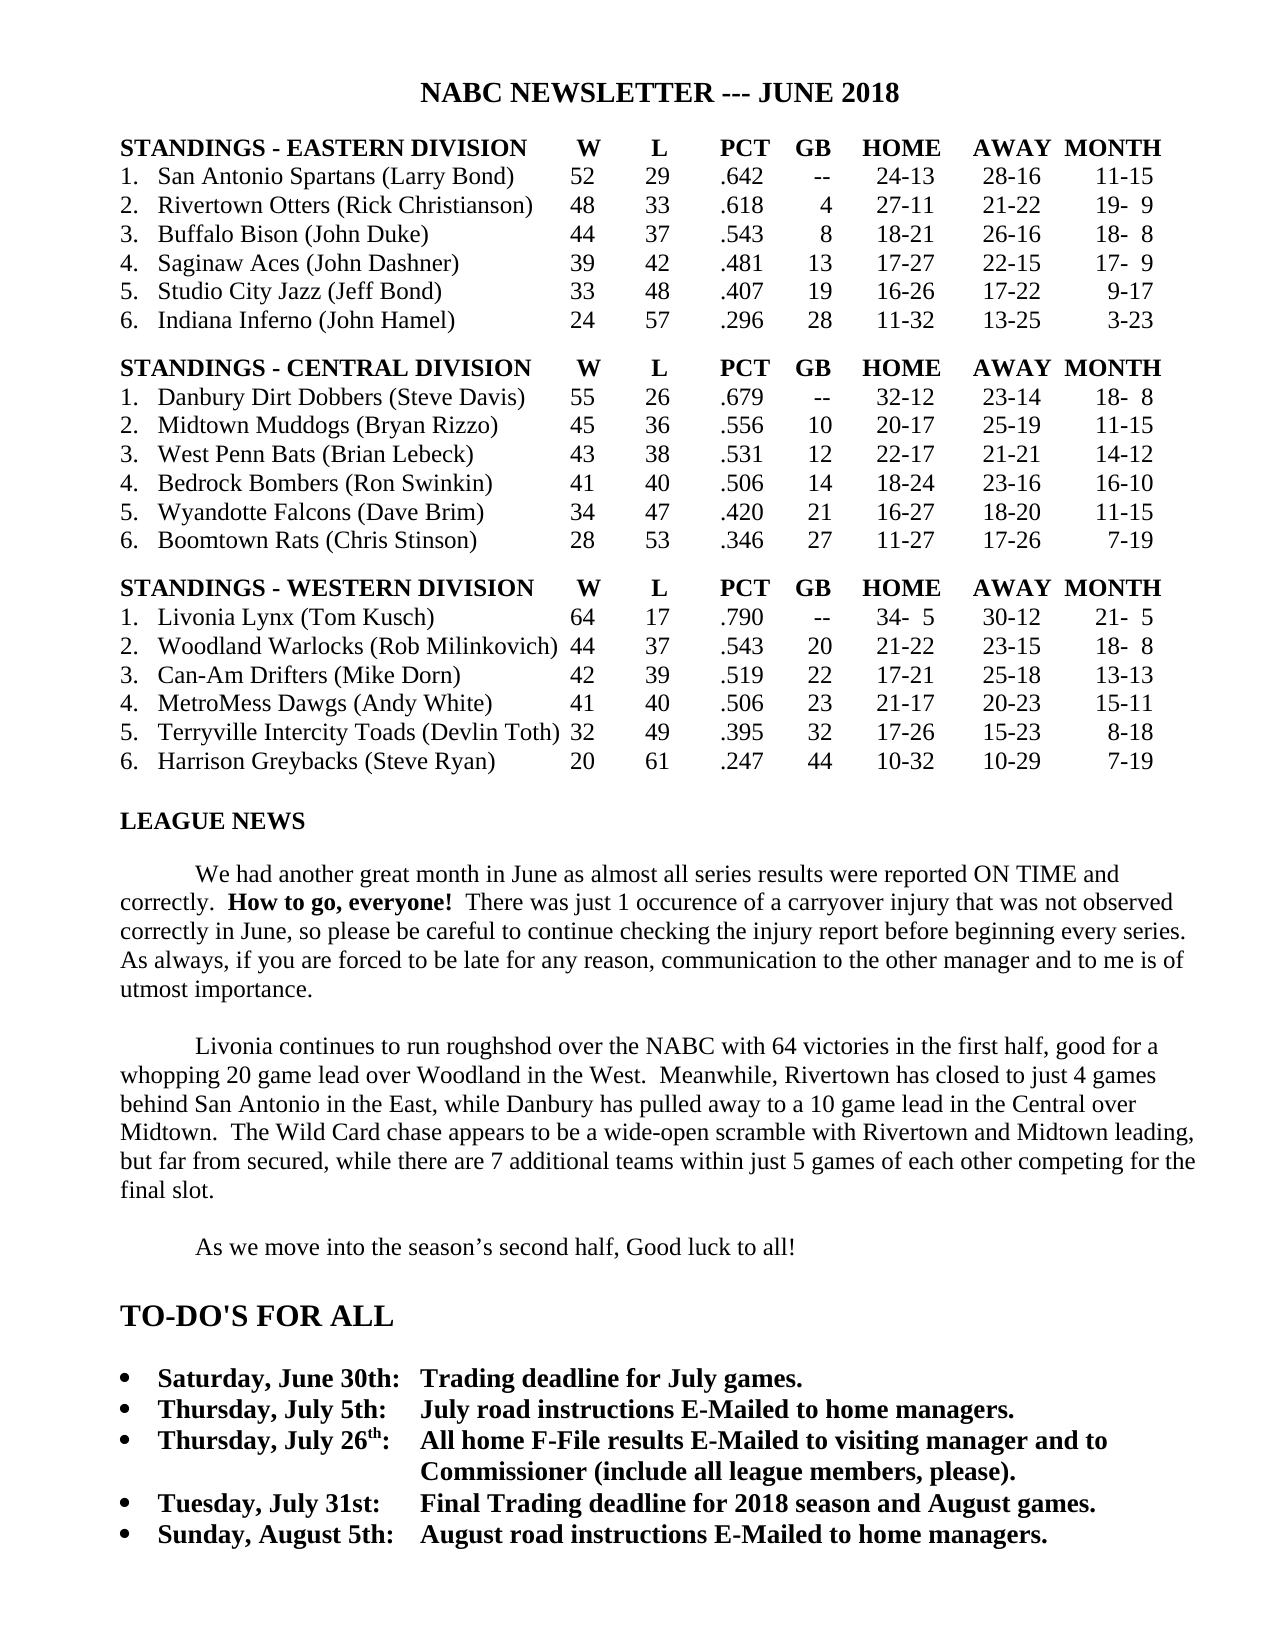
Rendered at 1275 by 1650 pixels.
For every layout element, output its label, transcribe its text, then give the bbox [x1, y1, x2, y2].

text Thursday, July 26th: All home F-File results E-Mailed to visiting manager and to Commissioner (include all league members, please). [120, 1424, 1200, 1487]
list Studio City Jazz (Jeff Bond) 33 48 .407 19 16-26 17-22 9-17 [120, 276, 1200, 305]
list West Penn Bats (Brian Lebeck) 43 38 .531 12 22-17 21-21 14-12 [120, 439, 1200, 468]
list Can-Am Drifters (Mike Dorn) 42 39 .519 22 17-21 25-18 13-13 [120, 660, 1200, 688]
list Harrison Greybacks (Steve Ryan) 20 61 .247 44 10-32 10-29 7-19 [120, 746, 1200, 775]
text Sunday, August 5th: August road instructions E-Mailed to home managers. [120, 1518, 1200, 1549]
list Woodland Warlocks (Rob Milinkovich) 44 37 .543 20 21-22 23-15 18- 8 [120, 631, 1200, 660]
text We had another great month in June as almost all series results were reported ON TIME and correctly. How to go, everyone! There was just 1 occurence of a carryover injury that was not observed correctly in June, so please be careful to continue checking the injury report before beginning every series. As always, if you are forced to be late for any reason, communication to the other manager and to me is of utmost importance. [120, 859, 1200, 1002]
list Rivertown Otters (Rick Christianson) 48 33 .618 4 27-11 21-22 19- 9 [120, 190, 1200, 219]
list Indiana Inferno (John Hamel) 24 57 .296 28 11-32 13-25 3-23 [120, 305, 1200, 334]
list Aces () 39 42 .481 13 17-27 22-15 17- 9 [120, 248, 1200, 276]
list Spartans () 52 29 .642 -- 24-13 28-16 11-15 [120, 161, 1200, 190]
list Midtown Muddogs (Bryan Rizzo) 45 36 .556 10 20-17 25-19 11-15 [120, 411, 1200, 439]
text STANDINGS - WESTERN DIVISION W L PCT GB HOME AWAY MONTH [120, 573, 1200, 602]
list MetroMess Dawgs (Andy White) 41 40 .506 23 21-17 20-23 15-11 [120, 688, 1200, 717]
list Terryville Intercity Toads (Devlin Toth) 32 49 .395 32 17-26 15-23 8-18 [120, 717, 1200, 746]
text As we move into the season’s second half, Good luck to all! [120, 1232, 1200, 1261]
text TO-DO'S FOR ALL [120, 1297, 1200, 1333]
text LEAGUE NEWS [120, 806, 1200, 834]
text Livonia continues to run roughshod over the NABC with 64 victories in the first half, good for a whopping 20 game lead over Woodland in the West. Meanwhile, Rivertown has closed to just 4 games behind San Antonio in the East, while Danbury has pulled away to a 10 game lead in the Central over Midtown. The Wild Card chase appears to be a wide-open scramble with Rivertown and Midtown leading, but far from secured, while there are 7 additional teams within just 5 games of each other competing for the final slot. [120, 1031, 1200, 1204]
text STANDINGS - EASTERN DIVISION W L PCT GB HOME AWAY MONTH [120, 133, 1200, 161]
list Bedrock Bombers () 41 40 .506 14 18-24 23-16 16-10 [120, 468, 1200, 497]
text Thursday, July 5th: July road instructions E-Mailed to home managers. [120, 1393, 1200, 1424]
list Boomtown Rats () 28 53 .346 27 11-27 17-26 7-19 [120, 526, 1200, 554]
list Buffalo Bison (John Duke) 44 37 .543 8 18-21 26-16 18- 8 [120, 219, 1200, 248]
list Livonia Lynx (Tom Kusch) 64 17 .790 -- 34- 5 30-12 21- 5 [120, 602, 1200, 631]
list Falcons () 34 47 .420 21 16-27 18-20 11-15 [120, 497, 1200, 526]
text Saturday, June 30th: Trading deadline for July games. [120, 1362, 1200, 1393]
list Dirt Dobbers (Steve Davis) 55 26 .679 -- 32-12 23-14 18- 8 [120, 382, 1200, 411]
text STANDINGS - CENTRAL DIVISION W L PCT GB HOME AWAY MONTH [120, 353, 1200, 382]
text Tuesday, July 31st: Final Trading deadline for 2018 season and August games. [120, 1487, 1200, 1518]
